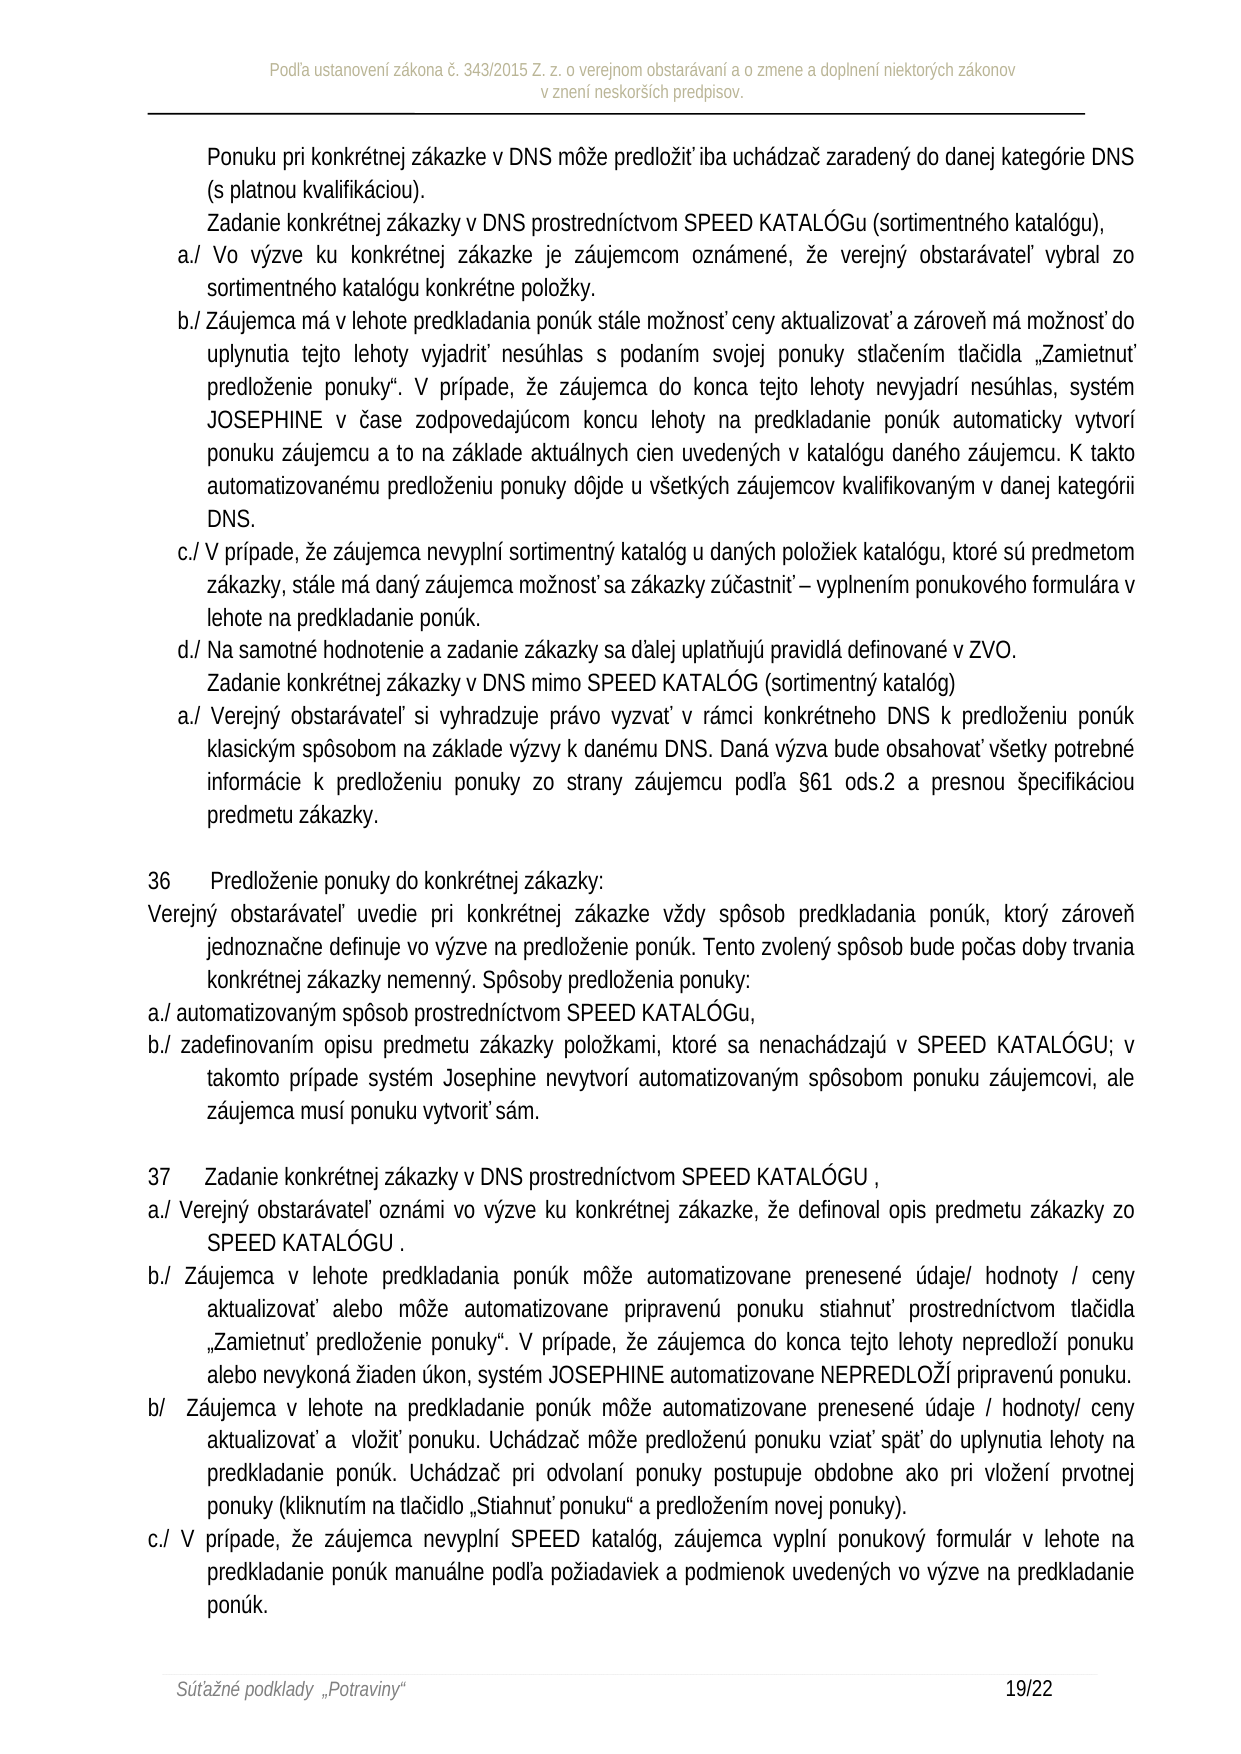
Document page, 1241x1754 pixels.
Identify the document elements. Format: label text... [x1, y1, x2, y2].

text a./ Vo výzve ku konkrétnej zákazke je záujemcom oznámené, že verejný obstarávateľ vybral zo sortimentného katalógu konkrétne položky. [177, 241, 1137, 302]
text a./ Verejný obstarávateľ oznámi vo výzve ku konkrétnej zákazke, že definoval opis predmetu zákazky zo SPEED KATALÓGU . [148, 1195, 1137, 1257]
text Ponuku pri konkrétnej zákazke v DNS môže predložiť iba uchádzač zaradený do danej kategórie DNS (s platnou kvalifikáciou). [207, 142, 1137, 203]
text Zadanie konkrétnej zákazky v DNS prostredníctvom SPEED KATALÓGu (sortimentného katalógu), [207, 208, 1137, 236]
text a./ automatizovaným spôsob prostredníctvom SPEED KATALÓGu, [148, 998, 1137, 1026]
text b./ Záujemca v lehote predkladania ponúk môže automatizovane prenesené údaje/ hodnoty / ceny aktualizovať alebo môže automatizovane pripravenú ponuku stiahnuť prostredníctvom tlačidla „Zamietnuť predloženie ponuky“. V prípade, že záujemca do konca tejto lehoty nepredloží ponuku alebo nevykoná žiaden úkon, systém JOSEPHINE automatizovane NEPREDLOŽÍ pripravenú ponuku. [148, 1261, 1137, 1388]
text d./ Na samotné hodnotenie a zadanie zákazky sa ďalej uplatňujú pravidlá definované v ZVO. [177, 636, 1137, 664]
text Verejný obstarávateľ uvedie pri konkrétnej zákazke vždy spôsob predkladania ponúk, ktorý zároveň jednoznačne definuje vo výzve na predloženie ponúk. Tento zvolený spôsob bude počas doby trvania konkrétnej zákazky nemenný. Spôsoby predloženia ponuky: [148, 899, 1137, 993]
text c./ V prípade, že záujemca nevyplní sortimentný katalóg u daných položiek katalógu, ktoré sú predmetom zákazky, stále má daný záujemca možnosť sa zákazky zúčastniť – vyplnením ponukového formulára v lehote na predkladanie ponúk. [177, 537, 1137, 631]
text 36 Predloženie ponuky do konkrétnej zákazky: [148, 866, 1137, 894]
text b./ Záujemca má v lehote predkladania ponúk stále možnosť ceny aktualizovať a zároveň má možnosť do uplynutia tejto lehoty vyjadriť nesúhlas s podaním svojej ponuky stlačením tlačidla „Zamietnuť predloženie ponuky“. V prípade, že záujemca do konca tejto lehoty nevyjadrí nesúhlas, systém JOSEPHINE v čase zodpovedajúcom koncu lehoty na predkladanie ponúk automaticky vytvorí ponuku záujemcu a to na základe aktuálnych cien uvedených v katalógu daného záujemcu. K takto automatizovanému predloženiu ponuky dôjde u všetkých záujemcov kvalifikovaným v danej kategórii DNS. [177, 306, 1137, 532]
text 37 Zadanie konkrétnej zákazky v DNS prostredníctvom SPEED KATALÓGU , [148, 1162, 1137, 1191]
text c./ V prípade, že záujemca nevyplní SPEED katalóg, záujemca vyplní ponukový formulár v lehote na predkladanie ponúk manuálne podľa požiadaviek a podmienok uvedených vo výzve na predkladanie ponúk. [148, 1524, 1137, 1619]
text b/ Záujemca v lehote na predkladanie ponúk môže automatizovane prenesené údaje / hodnoty/ ceny aktualizovať a vložiť ponuku. Uchádzač môže predloženú ponuku vziať späť do uplynutia lehoty na predkladanie ponúk. Uchádzač pri odvolaní ponuky postupuje obdobne ako pri vložení prvotnej ponuky (kliknutím na tlačidlo „Stiahnuť ponuku“ a predložením novej ponuky). [148, 1393, 1137, 1520]
text Zadanie konkrétnej zákazky v DNS mimo SPEED KATALÓG (sortimentný katalóg) [207, 668, 1137, 697]
text b./ zadefinovaním opisu predmetu zákazky položkami, ktoré sa nenachádzajú v SPEED KATALÓGU; v takomto prípade systém Josephine nevytvorí automatizovaným spôsobom ponuku záujemcovi, ale záujemca musí ponuku vytvoriť sám. [148, 1031, 1137, 1125]
text a./ Verejný obstarávateľ si vyhradzuje právo vyzvať v rámci konkrétneho DNS k predloženiu ponúk klasickým spôsobom na základe výzvy k danému DNS. Daná výzva bude obsahovať všetky potrebné informácie k predloženiu ponuky zo strany záujemcu podľa §61 ods.2 a presnou špecifikáciou predmetu zákazky. [177, 701, 1137, 829]
